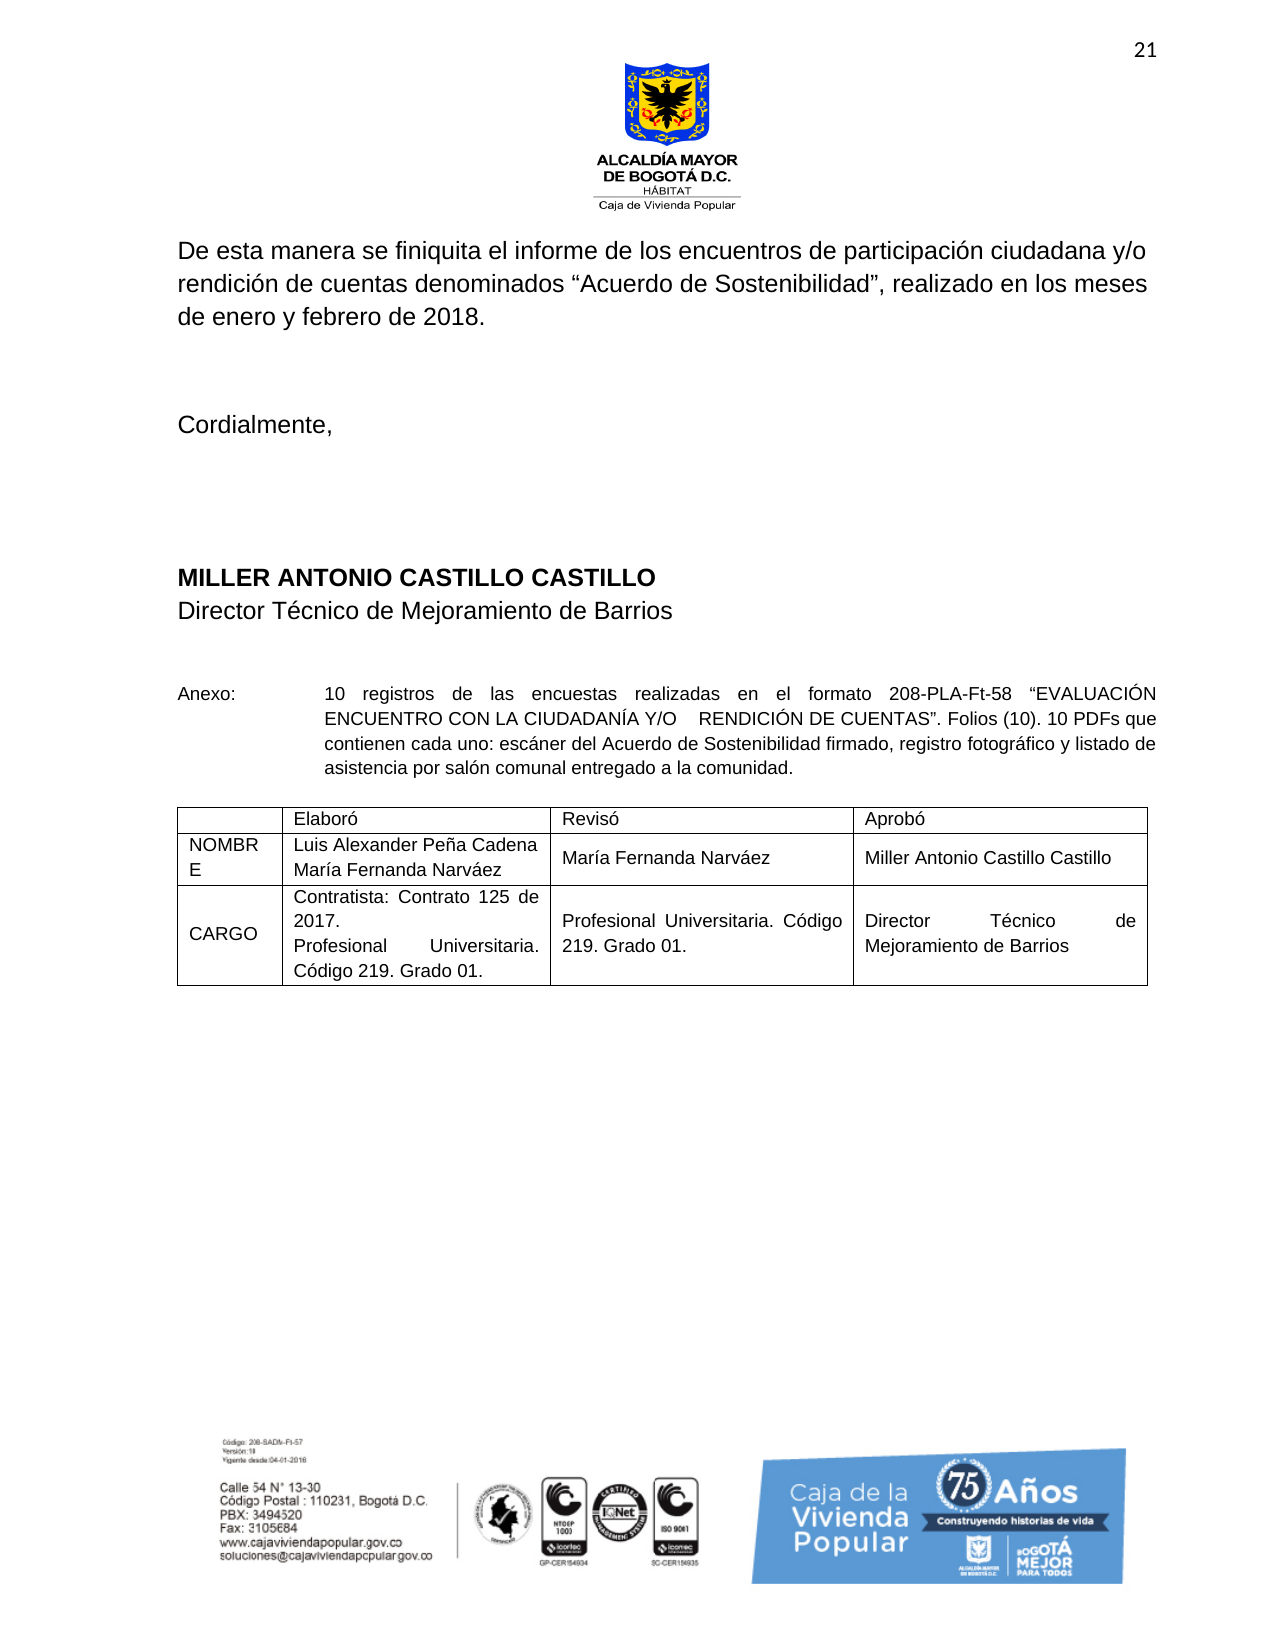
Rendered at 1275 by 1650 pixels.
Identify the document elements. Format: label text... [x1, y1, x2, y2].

table_header Elaboró [283, 808, 550, 833]
picture [593, 63, 741, 211]
text Anexo: 10 registros de las encuestas realizadas en el formato 208-PLA-Ft-58 “EVALUACIÓN ENCUENTRO CON LA CIUDADANÍA Y/O RENDICIÓN DE CUENTAS”. Folios (10). 10 PDFs que contienen cada uno: escáner del Acuerdo de Sostenibilidad firmado, registro fotográfico y listado de asistencia por salón comunal entregado a la comunidad. [177, 683, 1157, 779]
table_header Revisó [551, 808, 853, 833]
text MILLER ANTONIO CASTILLO CASTILLO [177, 563, 1157, 592]
table_header [178, 808, 282, 833]
table_cell Contratista: Contrato 125 de 2017. Profesional Universitaria. Código 219. Grado 01. [283, 886, 550, 985]
picture [202, 1420, 1132, 1622]
table_cell María Fernanda Narváez [551, 834, 853, 884]
table_header Aprobó [854, 808, 1147, 833]
table_cell Director Técnico de Mejoramiento de Barrios [854, 886, 1147, 985]
table_cell Profesional Universitaria. Código 219. Grado 01. [551, 886, 853, 985]
table_cell NOMBRE [178, 834, 282, 884]
text De esta manera se finiquita el informe de los encuentros de participación ciudadana y/o rendición de cuentas denominados “Acuerdo de Sostenibilidad”, realizado en los meses de enero y febrero de 2018. [177, 236, 1157, 331]
table_cell Miller Antonio Castillo Castillo [854, 834, 1147, 884]
table_cell CARGO [178, 886, 282, 985]
text Director Técnico de Mejoramiento de Barrios [177, 596, 1157, 625]
table_cell Luis Alexander Peña Cadena María Fernanda Narváez [283, 834, 550, 884]
text Cordialmente, [177, 410, 1157, 439]
